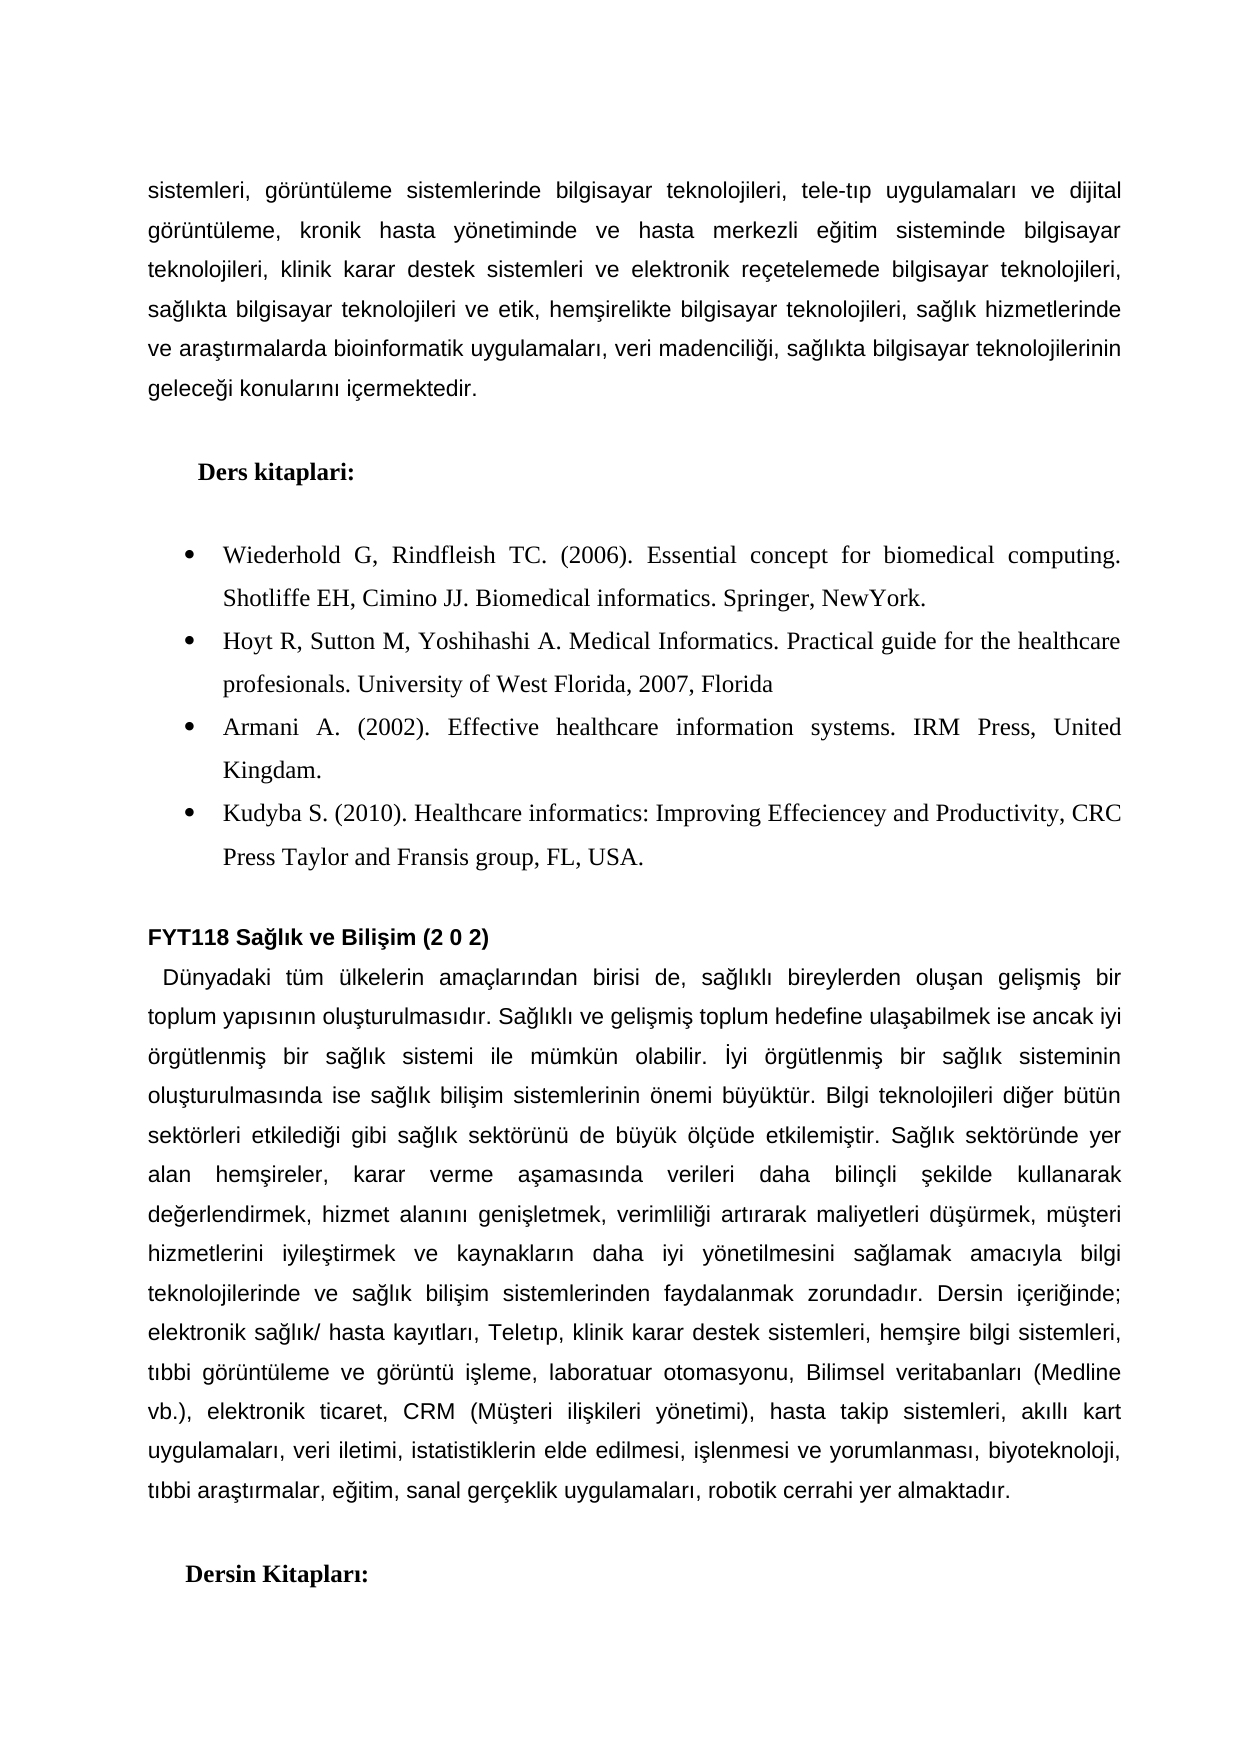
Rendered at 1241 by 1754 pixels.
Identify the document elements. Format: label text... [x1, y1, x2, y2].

list Wiederhold G, Rindfleish TC. (2006). Essential concept for biomedical computing. Shotliffe EH, Cimino JJ. Biomedical informatics. Springer, NewYork. [185, 540, 1122, 612]
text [148, 177, 1122, 401]
text Dünyadaki tüm ülkelerin amaçlarından birisi de, sağlıklı bireylerden oluşan gelişmiş bir toplum yapısının oluşturulmasıdır. Sağlıklı ve gelişmiş toplum hedefine ulaşabilmek ise ancak iyi örgütlenmiş bir sağlık sistemi ile mümkün olabilir. İyi örgütlenmiş bir sağlık sisteminin oluşturulmasında ise sağlık bilişim sistemlerinin önemi büyüktür. Bilgi teknolojileri diğer bütün sektörleri etkilediği gibi sağlık sektörünü de büyük ölçüde etkilemiştir. Sağlık sektöründe yer alan hemşireler, karar verme aşamasında verileri daha bilinçli şekilde kullanarak değerlendirmek, hizmet alanını genişletmek, verimliliği artırarak maliyetleri düşürmek, müşteri hizmetlerini iyileştirmek ve kaynakların daha iyi yönetilmesini sağlamak amacıyla bilgi teknolojilerinde ve sağlık bilişim sistemlerinden faydalanmak zorundadır. Dersin içeriğinde; elektronik sağlık/ hasta kayıtları, Teletıp, klinik karar destek sistemleri, hemşire bilgi sistemleri, tıbbi görüntüleme ve görüntü işleme, laboratuar otomasyonu, Bilimsel veritabanları (Medline vb.), elektronik ticaret, CRM (Müşteri ilişkileri yönetimi), hasta takip sistemleri, akıllı kart uygulamaları, veri iletimi, istatistiklerin elde edilmesi, işlenmesi ve yorumlanması, biyoteknoloji, tıbbi araştırmalar, eğitim, sanal gerçeklik uygulamaları, robotik cerrahi yer almaktadır. [148, 964, 1122, 1503]
list Hoyt R, Sutton M, Yoshihashi A. Medical Informatics. Practical guide for the healthcare profesionals. University of West Florida, 2007, Florida [185, 626, 1122, 698]
text Dersin Kitapları: [148, 1559, 1122, 1588]
text Ders kitaplari: [148, 457, 1122, 486]
text FYT118 Sağlık ve Bilişim (2 0 2) [148, 924, 1122, 951]
list Kudyba S. (2010). Healthcare informatics: Improving Effeciencey and Productivity, CRC Press Taylor and Fransis group, FL, USA. [185, 798, 1122, 870]
list Armani A. (2002). Effective healthcare information systems. IRM Press, United Kingdam. [185, 712, 1122, 784]
